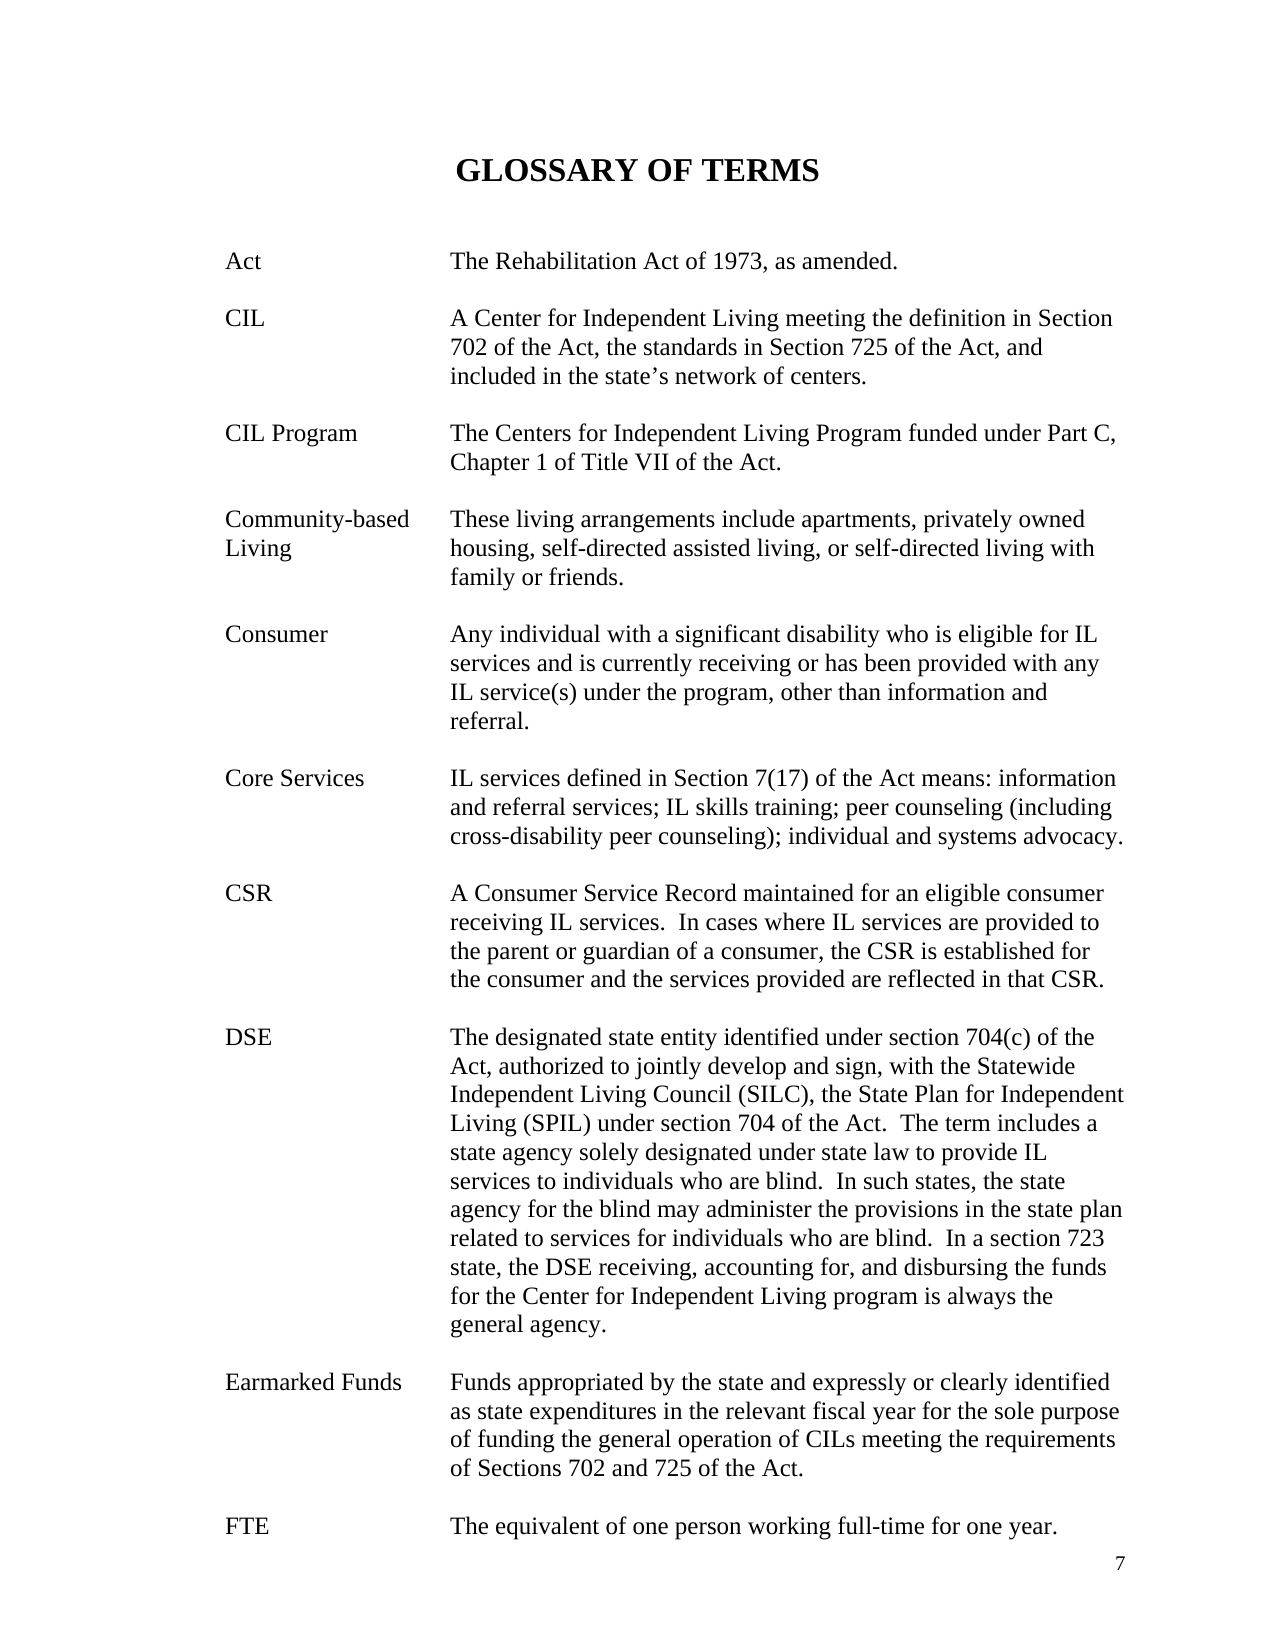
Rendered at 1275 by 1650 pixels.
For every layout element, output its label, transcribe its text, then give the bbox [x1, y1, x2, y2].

text FTE The equivalent of one person working full-time for one year. [225, 1511, 1125, 1539]
text Living housing, self-directed assisted living, or self-directed living with family or friends. [225, 533, 1125, 591]
text DSE The designated state entity identified under section 704(c) of the Act, authorized to jointly develop and sign, with the Statewide Independent Living Council (SILC), the State Plan for Independent Living (SPIL) under section 704 of the Act. The term includes a state agency solely designated under state law to provide IL services to individuals who are blind. In such states, the state agency for the blind may administer the provisions in the state plan related to services for individuals who are blind. In a section 723 state, the DSE receiving, accounting for, and disbursing the funds for the Center for Independent Living program is always the general agency. [225, 1022, 1125, 1338]
text CIL A Center for Independent Living meeting the definition in Section 702 of the Act, the standards in Section 725 of the Act, and included in the state’s network of centers. [225, 303, 1125, 389]
text CIL Program The Centers for Independent Living Program funded under Part C, Chapter 1 of Title VII of the Act. [225, 418, 1125, 476]
text Community-based These living arrangements include apartments, privately owned [225, 504, 1125, 533]
text Core Services IL services defined in Section 7(17) of the Act means: information and referral services; IL skills training; peer counseling (including cross-disability peer counseling); individual and systems advocacy. [225, 763, 1125, 849]
text Act The Rehabilitation Act of 1973, as amended. [150, 246, 1125, 274]
text CSR A Consumer Service Record maintained for an eligible consumer receiving IL services. In cases where IL services are provided to the parent or guardian of a consumer, the CSR is established for the consumer and the services provided are reflected in that CSR. [225, 878, 1125, 993]
text Earmarked Funds Funds appropriated by the state and expressly or clearly identified as state expenditures in the relevant fiscal year for the sole purpose of funding the general operation of CILs meeting the requirements of Sections 702 and 725 of the Act. [225, 1367, 1125, 1482]
text Consumer Any individual with a significant disability who is eligible for IL services and is currently receiving or has been provided with any IL service(s) under the program, other than information and referral. [225, 619, 1125, 734]
text GLOSSARY OF TERMS [150, 150, 1125, 188]
